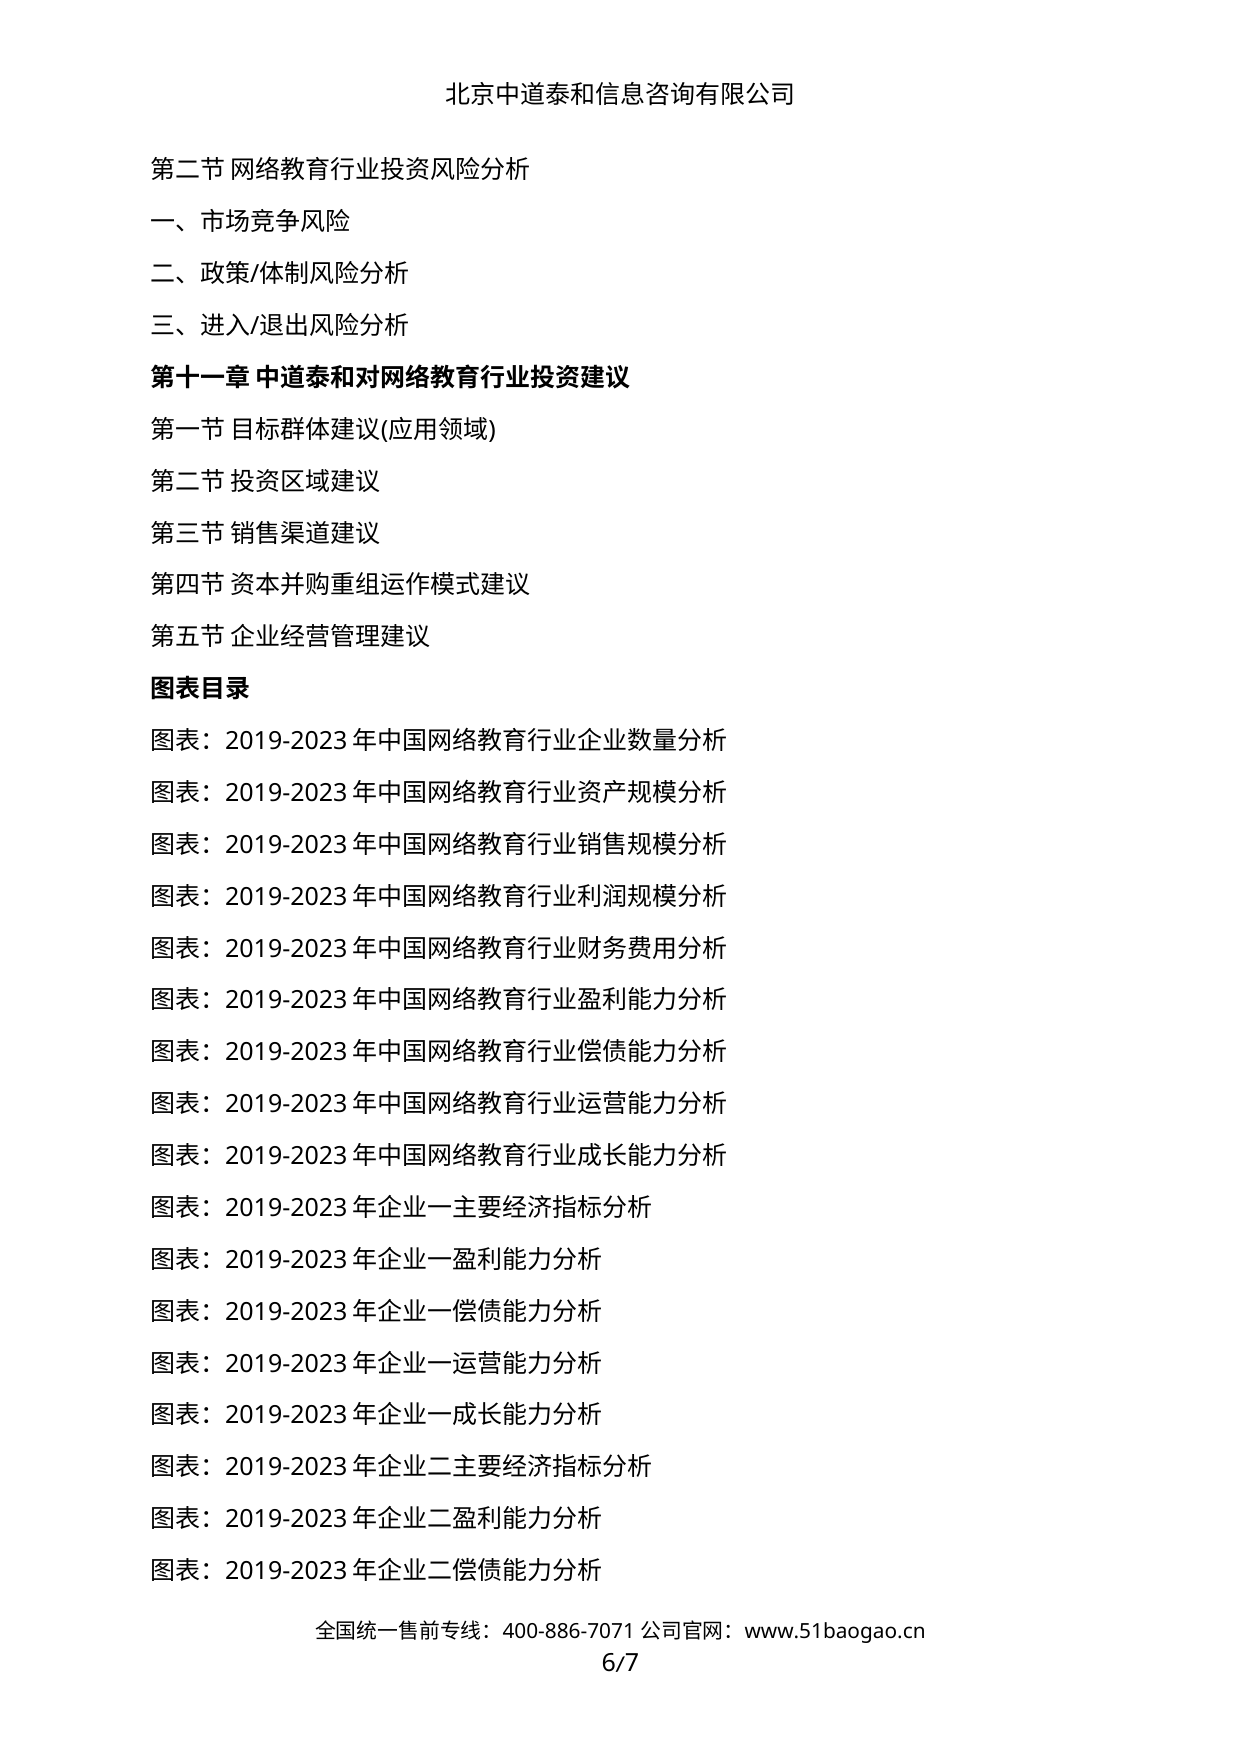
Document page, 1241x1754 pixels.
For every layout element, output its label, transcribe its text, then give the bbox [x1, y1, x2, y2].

text 二、政策/体制风险分析 [150, 254, 1090, 290]
text 第二节 投资区域建议 [150, 461, 1090, 497]
text 图表：2019-2023年企业二盈利能力分析 [150, 1499, 1090, 1535]
text 图表：2019-2023年中国网络教育行业偿债能力分析 [150, 1032, 1090, 1068]
text 图表：2019-2023年企业一盈利能力分析 [150, 1239, 1090, 1276]
text 一、市场竞争风险 [150, 202, 1090, 238]
text 图表：2019-2023年企业一偿债能力分析 [150, 1291, 1090, 1327]
text 三、进入/退出风险分析 [150, 306, 1090, 342]
text 图表：2019-2023年中国网络教育行业企业数量分析 [150, 721, 1090, 757]
text 第三节 销售渠道建议 [150, 513, 1090, 549]
text 图表：2019-2023年企业一运营能力分析 [150, 1343, 1090, 1379]
text 第一节 目标群体建议(应用领域) [150, 409, 1090, 446]
text 图表：2019-2023年企业二主要经济指标分析 [150, 1447, 1090, 1483]
text 图表目录 [150, 669, 1090, 705]
text 图表：2019-2023年中国网络教育行业财务费用分析 [150, 928, 1090, 964]
text 图表：2019-2023年企业二偿债能力分析 [150, 1551, 1090, 1587]
text 图表：2019-2023年中国网络教育行业资产规模分析 [150, 772, 1090, 809]
text 图表：2019-2023年中国网络教育行业运营能力分析 [150, 1084, 1090, 1120]
text 图表：2019-2023年中国网络教育行业销售规模分析 [150, 824, 1090, 861]
text 第五节 企业经营管理建议 [150, 617, 1090, 653]
text 图表：2019-2023年中国网络教育行业利润规模分析 [150, 876, 1090, 912]
text 第四节 资本并购重组运作模式建议 [150, 565, 1090, 601]
text 第十一章 中道泰和对网络教育行业投资建议 [150, 357, 1090, 394]
text 第二节 网络教育行业投资风险分析 [150, 150, 1090, 186]
text 图表：2019-2023年企业一主要经济指标分析 [150, 1187, 1090, 1224]
text 图表：2019-2023年中国网络教育行业盈利能力分析 [150, 980, 1090, 1016]
text 图表：2019-2023年中国网络教育行业成长能力分析 [150, 1136, 1090, 1172]
text 图表：2019-2023年企业一成长能力分析 [150, 1395, 1090, 1431]
